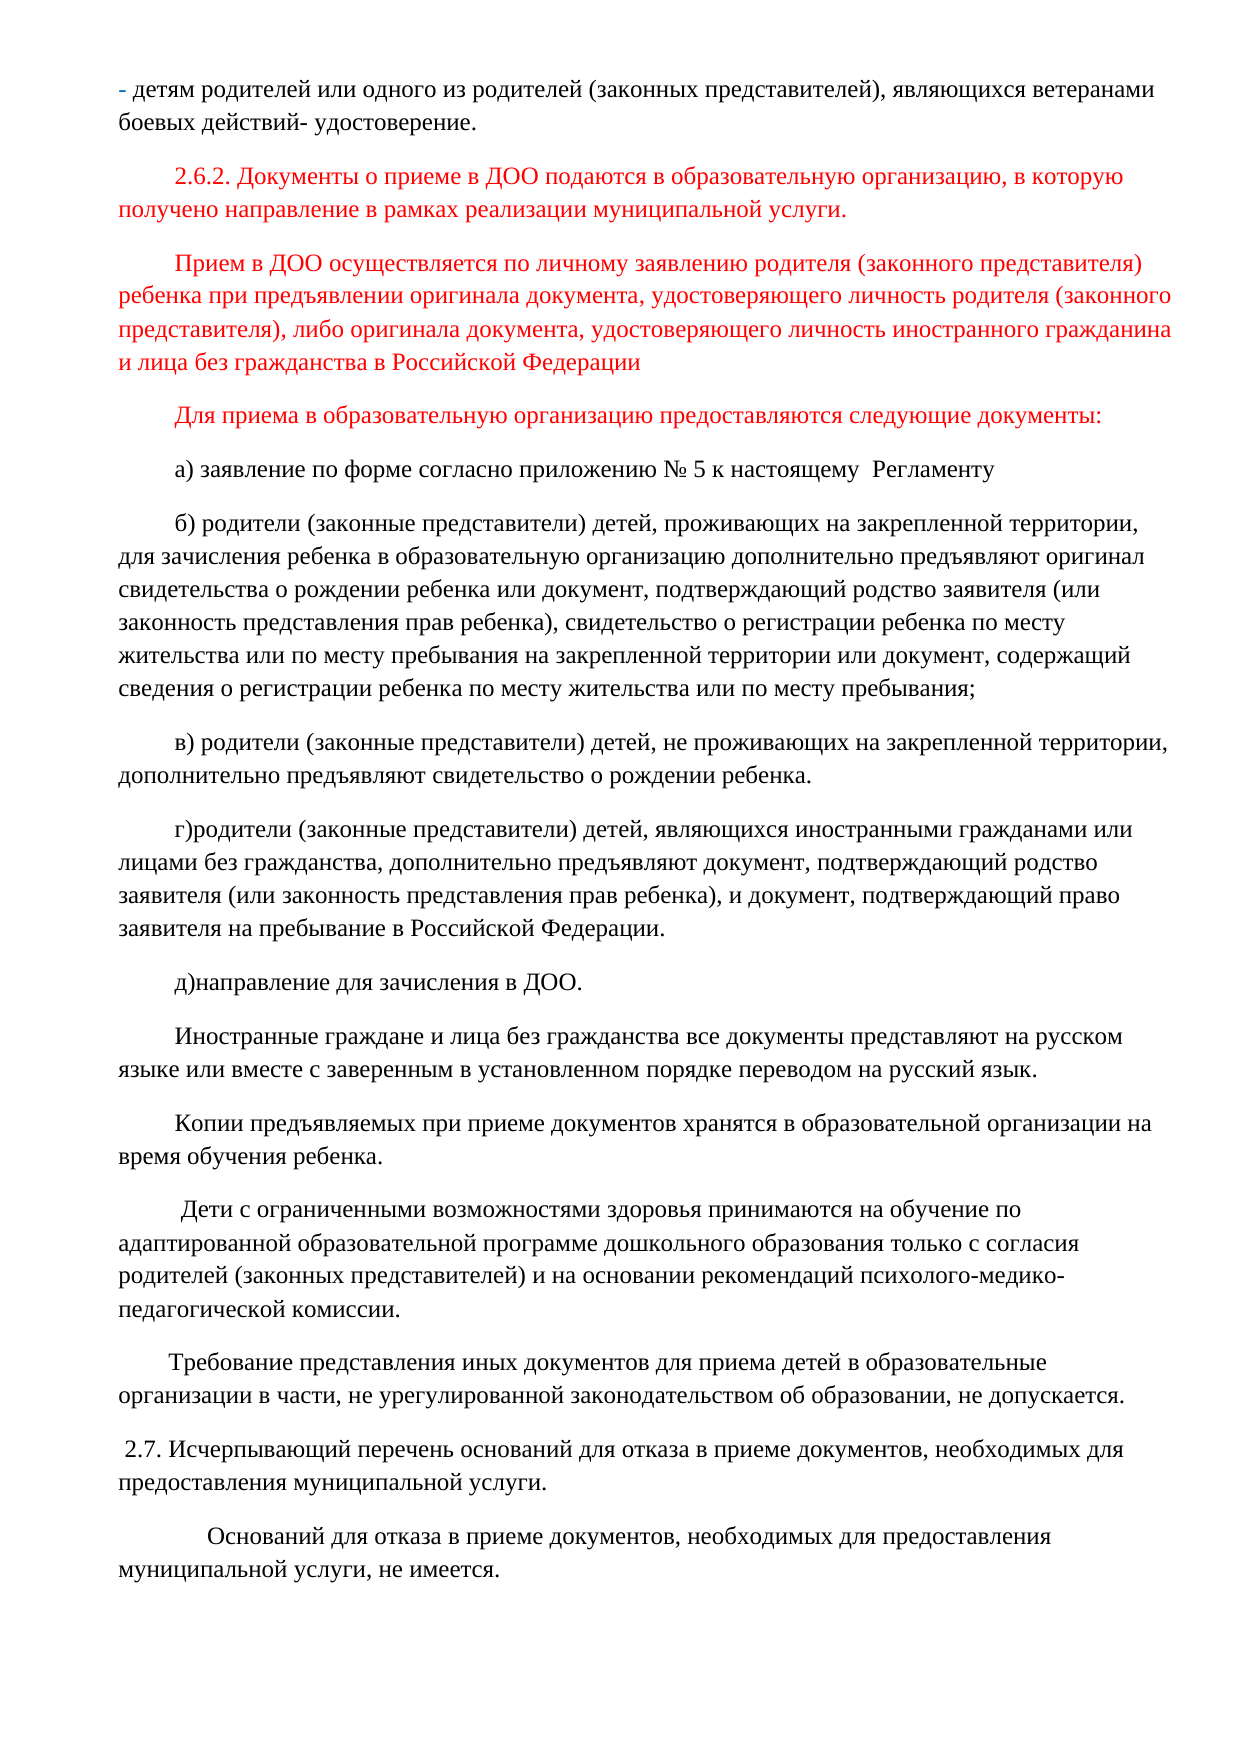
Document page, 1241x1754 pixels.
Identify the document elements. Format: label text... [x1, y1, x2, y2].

text Дети с ограниченными возможностями здоровья принимаются на обучение по адаптированной образовательной программе дошкольного образования только с согласия родителей (законных представителей) и на основании рекомендаций психолого-медико-педагогической комиссии. [118, 1194, 1181, 1322]
text г)родители (законные представители) детей, являющихся иностранными гражданами или лицами без гражданства, дополнительно предъявляют документ, подтверждающий родство заявителя (или законность представления прав ребенка), и документ, подтверждающий право заявителя на пребывание в Российской Федерации. [118, 814, 1181, 942]
text д)направление для зачисления в ДОО. [118, 967, 1181, 996]
text Иностранные граждане и лица без гражданства все документы представляют на русском языке или вместе с заверенным в установленном порядке переводом на русский язык. [118, 1021, 1181, 1083]
text в) родители (законные представители) детей, не проживающих на закрепленной территории, дополнительно предъявляют свидетельство о рождении ребенка. [118, 727, 1181, 789]
text Для приема в образовательную организацию предоставляются следующие документы: [118, 401, 1181, 429]
text а) заявление по форме согласно приложению № 5 к настоящему Регламенту [118, 454, 1181, 483]
text - детям родителей или одного из родителей (законных представителей), являющихся ветеранами боевых действий- удостоверение. [118, 74, 1181, 136]
text 2.6.2. Документы о приеме в ДОО подаются в образовательную организацию, в которую получено направление в рамках реализации муниципальной услуги. [118, 161, 1181, 222]
text Копии предъявляемых при приеме документов хранятся в образовательной организации на время обучения ребенка. [118, 1108, 1181, 1169]
text Требование представления иных документов для приема детей в образовательные организации в части, не урегулированной законодательством об образовании, не допускается. [118, 1347, 1181, 1409]
text Прием в ДОО осуществляется по личному заявлению родителя (законного представителя) ребенка при предъявлении оригинала документа, удостоверяющего личность родителя (законного представителя), либо оригинала документа, удостоверяющего личность иностранного гражданина и лица без гражданства в Российской Федерации [118, 248, 1181, 375]
text б) родители (законные представители) детей, проживающих на закрепленной территории, для зачисления ребенка в образовательную организацию дополнительно предъявляют оригинал свидетельства о рождении ребенка или документ, подтверждающий родство заявителя (или законность представления прав ребенка), свидетельство о регистрации ребенка по месту жительства или по месту пребывания на закрепленной территории или документ, содержащий сведения о регистрации ребенка по месту жительства или по месту пребывания; [118, 508, 1181, 702]
text 2.7. Исчерпывающий перечень оснований для отказа в приеме документов, необходимых для предоставления муниципальной услуги. [118, 1434, 1181, 1496]
text Оснований для отказа в приеме документов, необходимых для предоставления муниципальной услуги, не имеется. [118, 1521, 1181, 1583]
